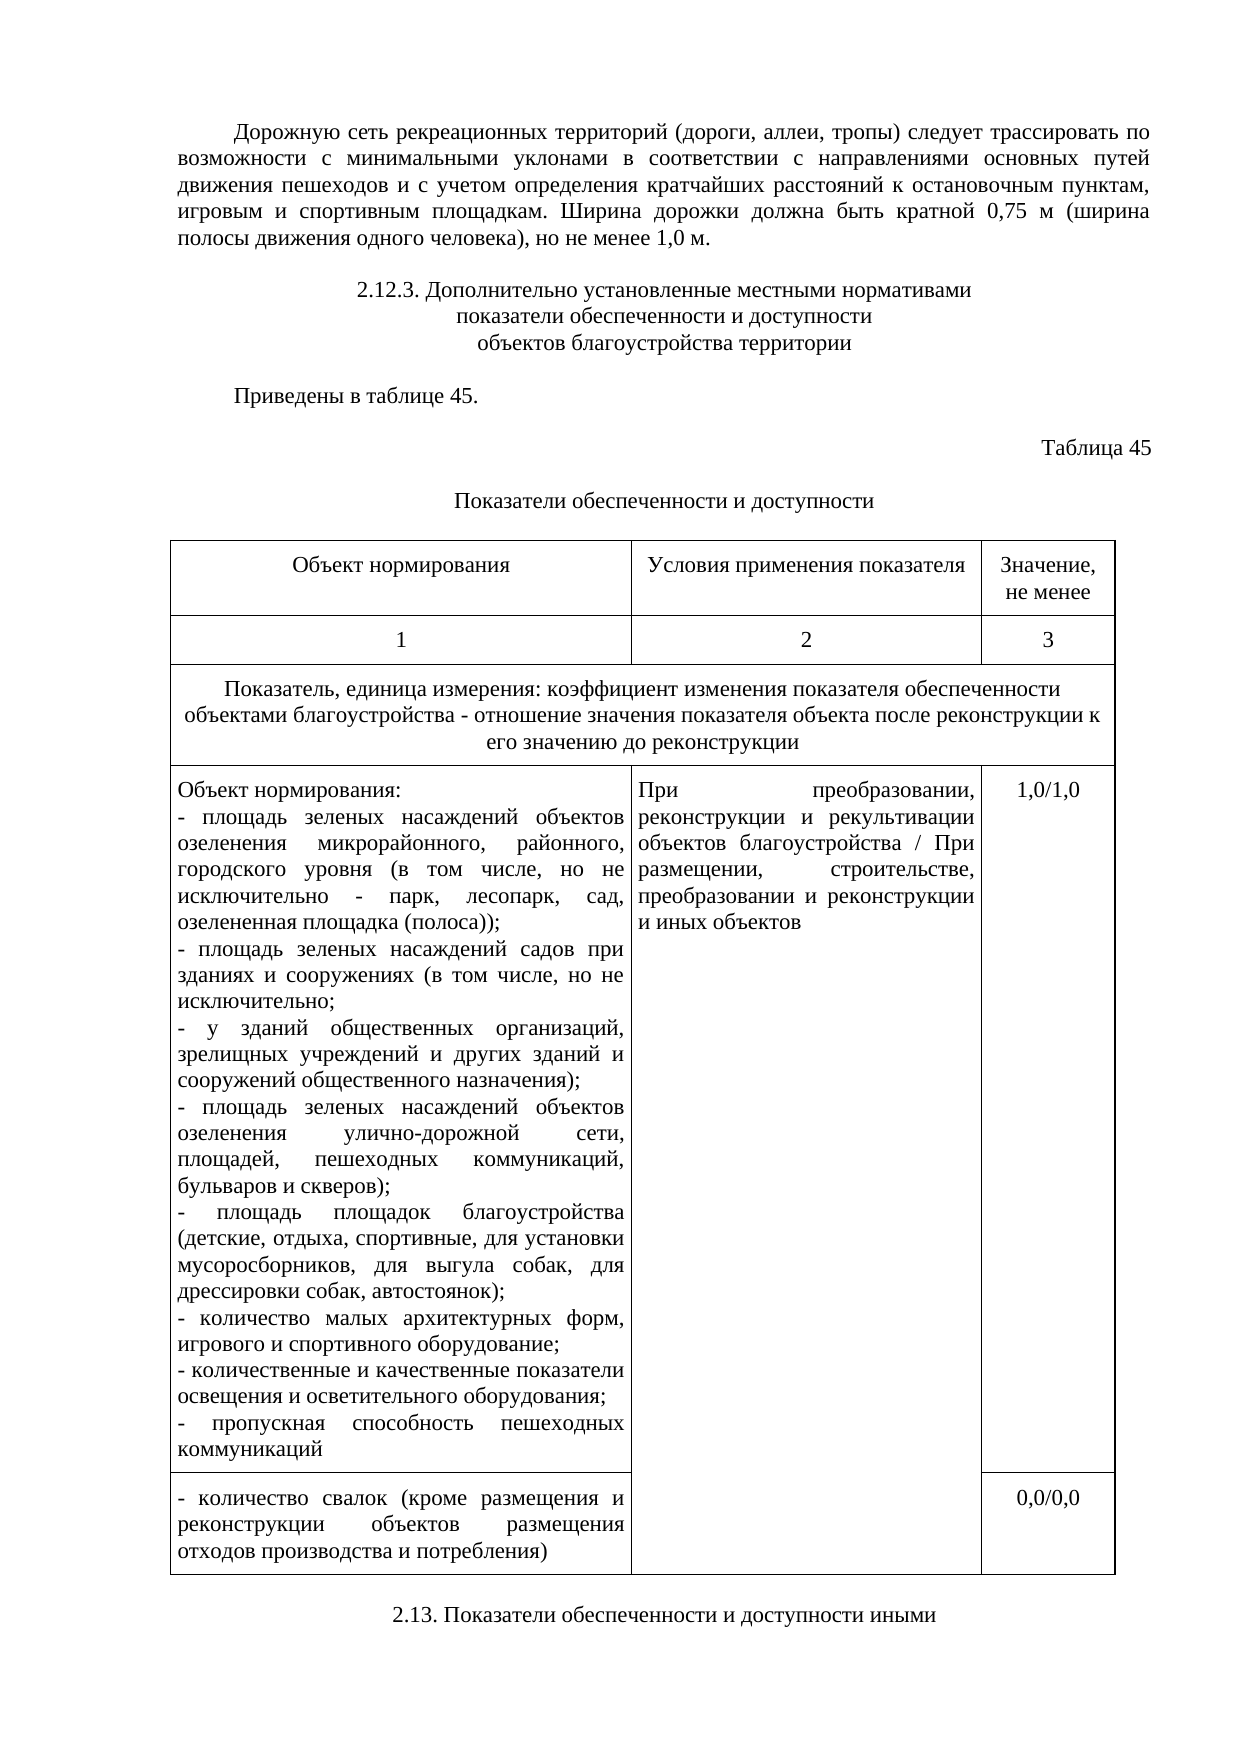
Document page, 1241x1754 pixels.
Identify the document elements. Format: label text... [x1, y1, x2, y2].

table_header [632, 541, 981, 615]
text Дорожную сеть рекреационных территорий (дороги, аллеи, тропы) следует трассировать по возможности с минимальными уклонами в соответствии с направлениями основных путей движения пешеходов и с учетом определения кратчайших расстояний к остановочным пунктам, игровым и спортивным площадкам. Ширина дорожки должна быть кратной 0,75 м (ширина полосы движения одного человека), но не менее 1,0 м. [177, 118, 1152, 250]
text Таблица 45 [177, 434, 1152, 461]
text Показатели обеспеченности и доступности [177, 487, 1152, 513]
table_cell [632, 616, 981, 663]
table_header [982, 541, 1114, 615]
text показатели обеспеченности и доступности [177, 303, 1152, 329]
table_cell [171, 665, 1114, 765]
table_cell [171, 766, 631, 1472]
text 2.13. Показатели обеспеченности и доступности иными [177, 1601, 1152, 1627]
text Приведены в таблице 45. [177, 382, 1152, 408]
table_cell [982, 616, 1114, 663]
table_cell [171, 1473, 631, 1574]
text объектов благоустройства территории [177, 329, 1152, 355]
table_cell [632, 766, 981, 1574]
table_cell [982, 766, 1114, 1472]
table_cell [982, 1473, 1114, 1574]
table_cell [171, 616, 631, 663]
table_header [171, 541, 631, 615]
text 2.12.3. Дополнительно установленные местными нормативами [177, 276, 1152, 303]
